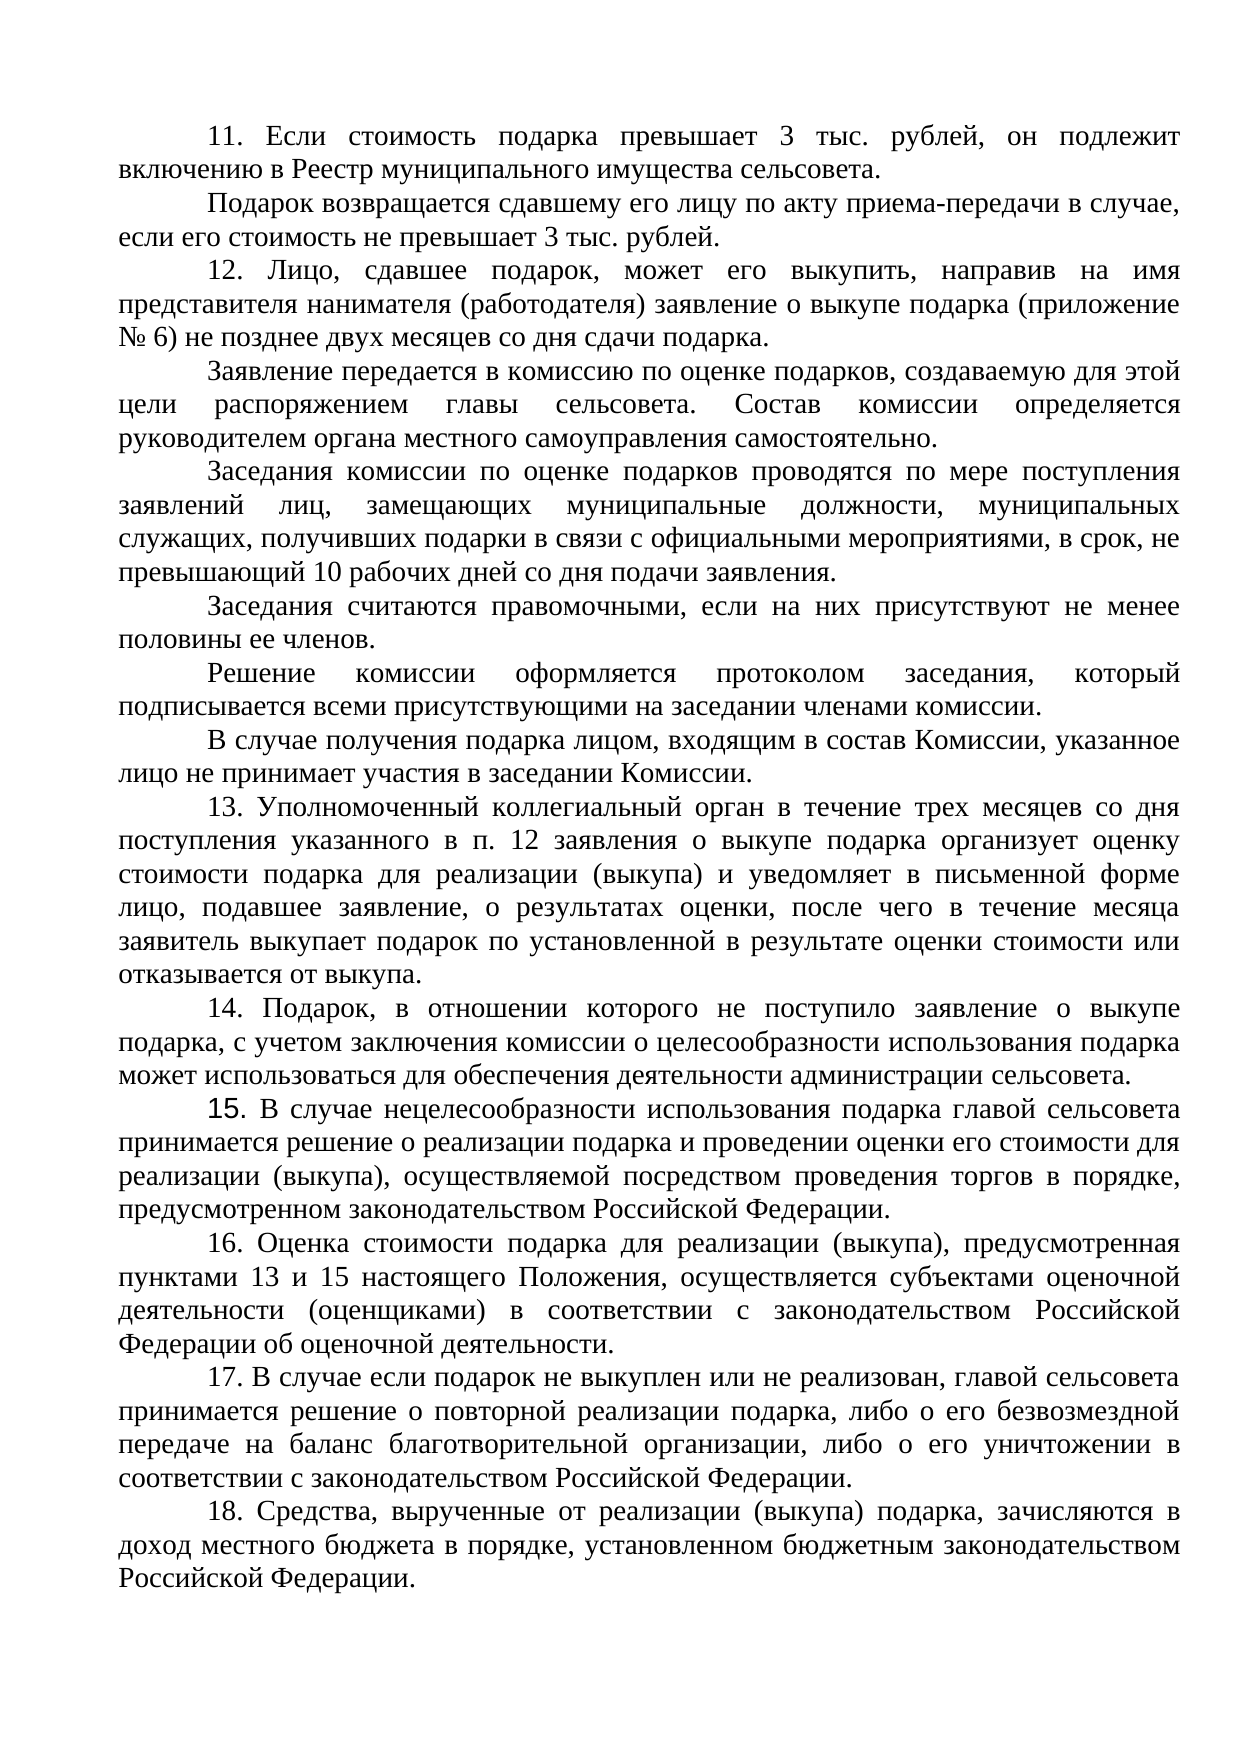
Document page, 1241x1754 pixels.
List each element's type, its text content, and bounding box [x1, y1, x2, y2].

text В случае получения подарка лицом, входящим в состав Комиссии, указанное лицо не принимает участия в заседании Комиссии. [118, 722, 1181, 789]
text 16. Оценка стоимости подарка для реализации (выкупа), предусмотренная пунктами 13 и 15 настоящего Положения, осуществляется субъектами оценочной деятельности (оценщиками) в соответствии с законодательством Российской Федерации об оценочной деятельности. [118, 1225, 1181, 1359]
text Решение комиссии оформляется протоколом заседания, который подписывается всеми присутствующими на заседании членами комиссии. [118, 655, 1181, 722]
text 11. Если стоимость подарка превышает 3 тыс. рублей, он подлежит включению в Реестр муниципального имущества сельсовета. [118, 118, 1181, 185]
text 12. Лицо, сдавшее подарок, может его выкупить, направив на имя представителя нанимателя (работодателя) заявление о выкупе подарка (приложение № 6) не позднее двух месяцев со дня сдачи подарка. [118, 252, 1181, 353]
text 14. Подарок, в отношении которого не поступило заявление о выкупе подарка, с учетом заключения комиссии о целесообразности использования подарка может использоваться для обеспечения деятельности администрации сельсовета. [118, 990, 1181, 1091]
text 17. В случае если подарок не выкуплен или не реализован, главой сельсовета принимается решение о повторной реализации подарка, либо о его безвозмездной передаче на баланс благотворительной организации, либо о его уничтожении в соответствии с законодательством Российской Федерации. [118, 1359, 1181, 1493]
text 15. В случае нецелесообразности использования подарка главой сельсовета принимается решение о реализации подарка и проведении оценки его стоимости для реализации (выкупа), осуществляемой посредством проведения торгов в порядке, предусмотренном законодательством Российской Федерации. [118, 1091, 1181, 1225]
text 13. Уполномоченный коллегиальный орган в течение трех месяцев со дня поступления указанного в п. 12 заявления о выкупе подарка организует оценку стоимости подарка для реализации (выкупа) и уведомляет в письменной форме лицо, подавшее заявление, о результатах оценки, после чего в течение месяца заявитель выкупает подарок по установленной в результате оценки стоимости или отказывается от выкупа. [118, 789, 1181, 990]
text Подарок возвращается сдавшему его лицу по акту приема-передачи в случае, если его стоимость не превышает 3 тыс. рублей. [118, 185, 1181, 252]
text 18. Средства, вырученные от реализации (выкупа) подарка, зачисляются в доход местного бюджета в порядке, установленном бюджетным законодательством Российской Федерации. [118, 1493, 1181, 1594]
text Заседания комиссии по оценке подарков проводятся по мере поступления заявлений лиц, замещающих муниципальные должности, муниципальных служащих, получивших подарки в связи с официальными мероприятиями, в срок, не превышающий 10 рабочих дней со дня подачи заявления. [118, 453, 1181, 588]
text Заседания считаются правомочными, если на них присутствуют не менее половины ее членов. [118, 588, 1181, 655]
text Заявление передается в комиссию по оценке подарков, создаваемую для этой цели распоряжением главы сельсовета. Состав комиссии определяется руководителем органа местного самоуправления самостоятельно. [118, 353, 1181, 453]
